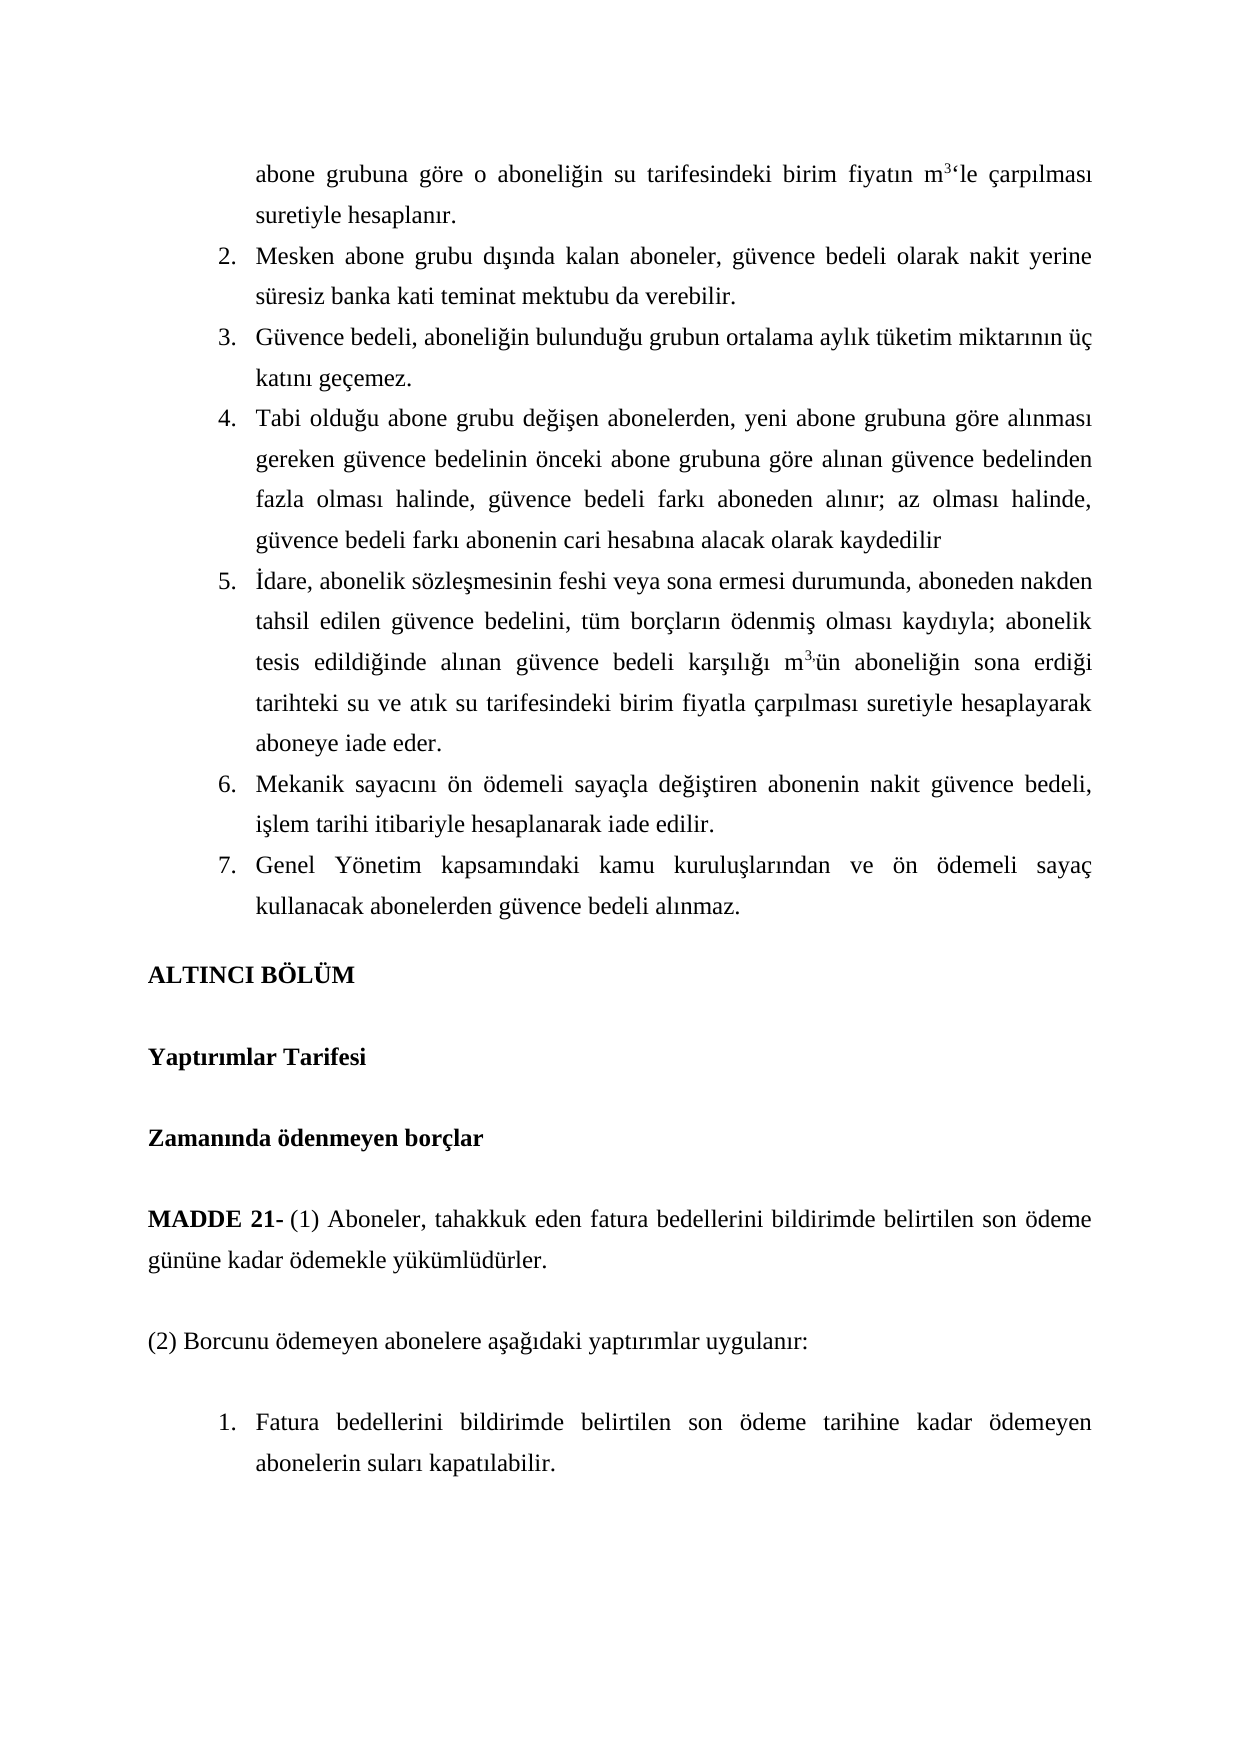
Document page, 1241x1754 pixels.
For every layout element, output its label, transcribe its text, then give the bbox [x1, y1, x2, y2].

list Fatura bedellerini bildirimde belirtilen son ödeme tarihine kadar ödemeyen abonelerin suları kapatılabilir. [218, 1396, 1093, 1477]
text Yaptırımlar Tarifesi [148, 1030, 1093, 1071]
list Mesken abone grubu dışında kalan aboneler, güvence bedeli olarak nakit yerine süresiz banka kati teminat mektubu da verebilir. [218, 229, 1093, 310]
text ALTINCI BÖLÜM [148, 949, 1093, 989]
list Güvence bedeli, aboneliğin bulunduğu grubun ortalama aylık tüketim miktarının üç katını geçemez. [218, 310, 1093, 391]
list Mekanik sayacını ön ödemeli sayaçla değiştiren abonenin nakit güvence bedeli, işlem tarihi itibariyle hesaplanarak iade edilir. [218, 757, 1093, 838]
list Tabi olduğu abone grubu değişen abonelerden, yeni abone grubuna göre alınması gereken güvence bedelinin önceki abone grubuna göre alınan güvence bedelinden fazla olması halinde, güvence bedeli farkı aboneden alınır; az olması halinde, güvence bedeli farkı abonenin cari hesabına alacak olarak kaydedilir [218, 391, 1093, 554]
text MADDE 21- (1) Aboneler, tahakkuk eden fatura bedellerini bildirimde belirtilen son ödeme gününe kadar ödemekle yükümlüdürler. [148, 1192, 1093, 1274]
list İdare, abonelik sözleşmesinin feshi veya sona ermesi durumunda, aboneden nakden tahsil edilen güvence bedelini, tüm borçların ödenmiş olması kaydıyla; abonelik tesis edildiğinde alınan güvence bedeli karşılığı m3,ün aboneliğin sona erdiği tarihteki su ve atık su tarifesindeki birim fiyatla çarpılması suretiyle hesaplayarak aboneye iade eder. [218, 554, 1093, 757]
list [218, 148, 1093, 229]
text (2) Borcunu ödemeyen abonelere aşağıdaki yaptırımlar uygulanır: [148, 1314, 1093, 1355]
text Zamanında ödenmeyen borçlar [148, 1111, 1093, 1152]
list Genel Yönetim kapsamındaki kamu kuruluşlarından ve ön ödemeli sayaç kullanacak abonelerden güvence bedeli alınmaz. [218, 838, 1093, 919]
